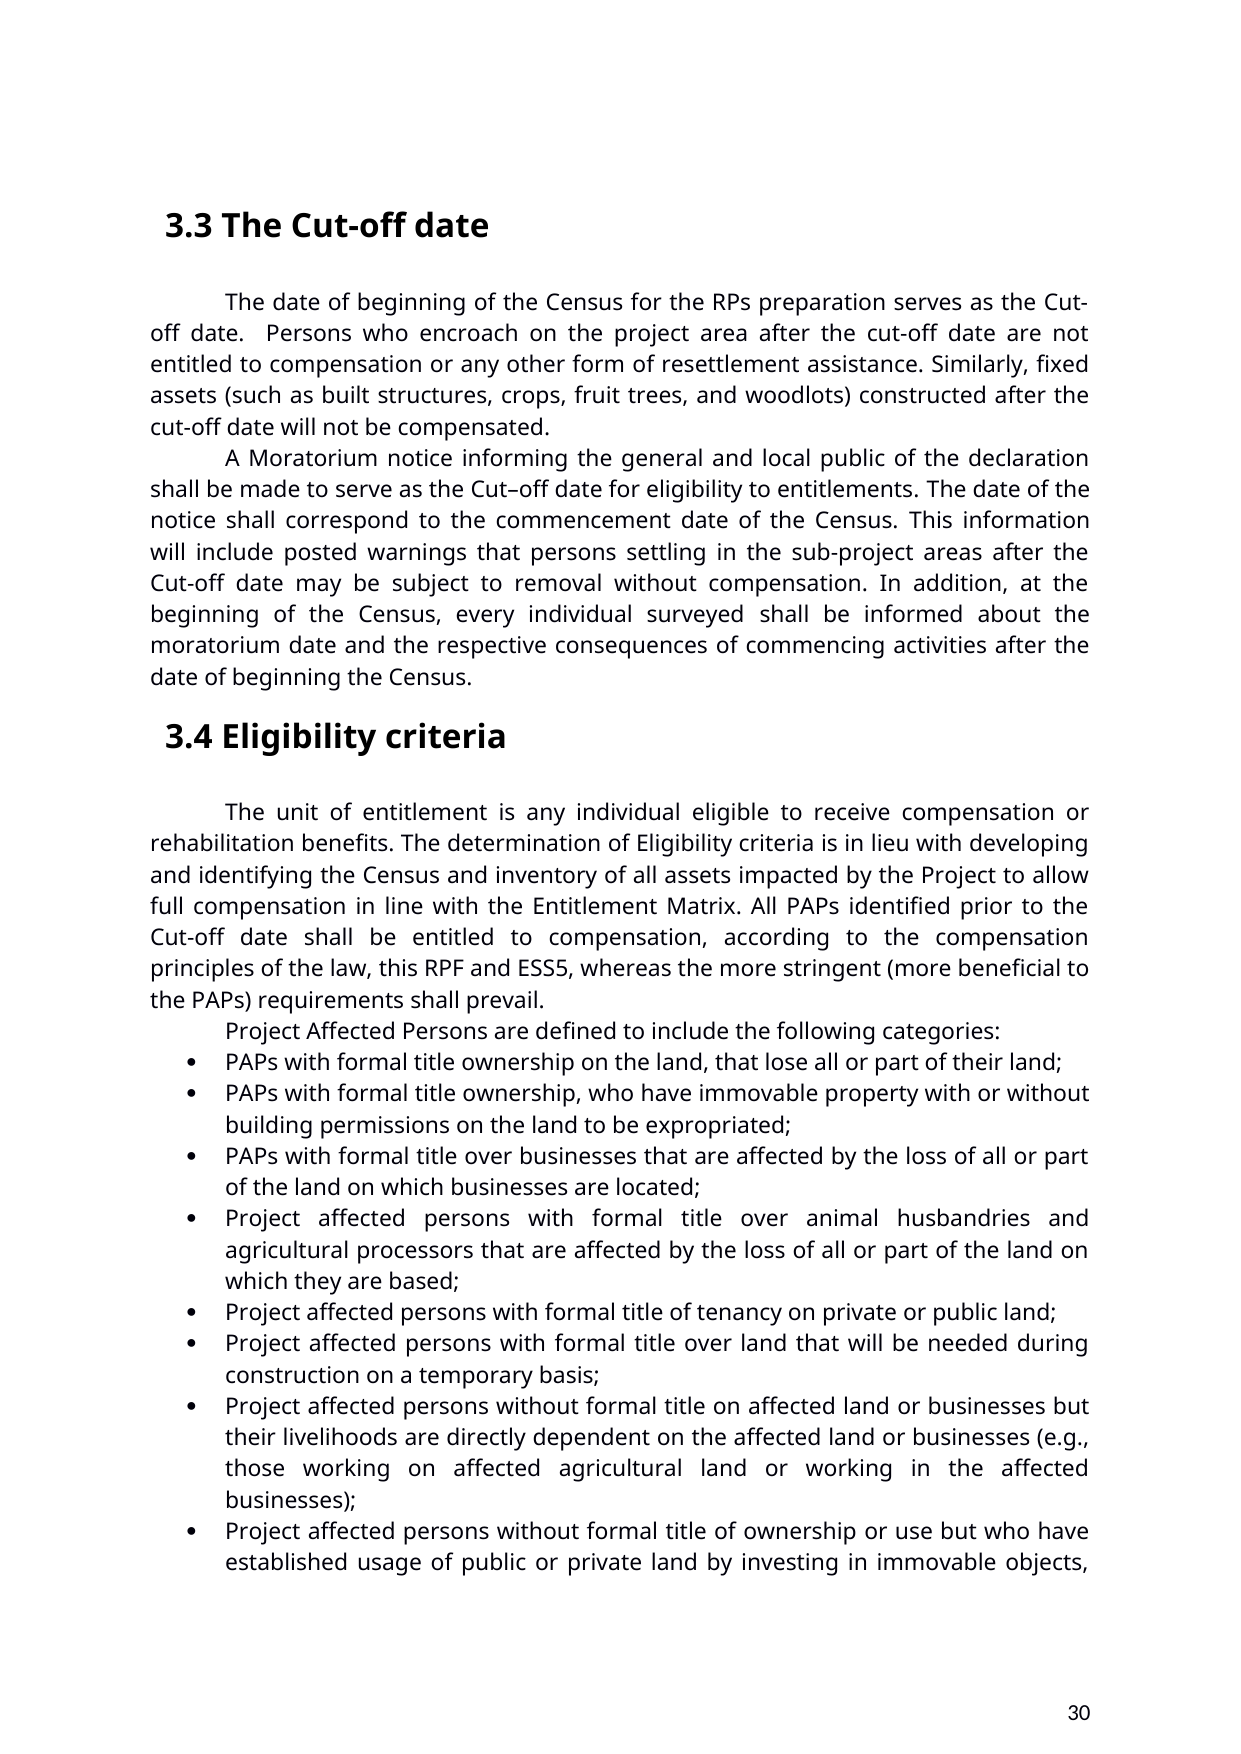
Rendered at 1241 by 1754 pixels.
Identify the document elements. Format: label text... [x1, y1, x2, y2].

subtitle 3.4 Eligibility criteria [165, 713, 1090, 758]
list Project affected persons without formal title on affected land or businesses but their livelihoods are directly dependent on the affected land or businesses (e.g., those working on affected agricultural land or working in the affected businesses); [187, 1390, 1090, 1515]
text Project Affected Persons are defined to include the following categories: [150, 1015, 1090, 1046]
text The date of beginning of the Census for the RPs preparation serves as the Cut-off date. Persons who encroach on the project area after the cut-off date are not entitled to compensation or any other form of resettlement assistance. Similarly, fixed assets (such as built structures, crops, fruit trees, and woodlots) constructed after the cut-off date will not be compensated. [150, 286, 1090, 442]
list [187, 1515, 1090, 1577]
list Project affected persons with formal title over land that will be needed during construction on a temporary basis; [187, 1327, 1090, 1390]
list PAPs with formal title ownership on the land, that lose all or part of their land; [187, 1046, 1090, 1077]
list PAPs with formal title over businesses that are affected by the loss of all or part of the land on which businesses are located; [187, 1140, 1090, 1202]
text A Moratorium notice informing the general and local public of the declaration shall be made to serve as the Cut–off date for eligibility to entitlements. The date of the notice shall correspond to the commencement date of the Census. This information will include posted warnings that persons settling in the sub-project areas after the Cut-off date may be subject to removal without compensation. In addition, at the beginning of the Census, every individual surveyed shall be informed about the moratorium date and the respective consequences of commencing activities after the date of beginning the Census. [150, 442, 1090, 692]
text The unit of entitlement is any individual eligible to receive compensation or rehabilitation benefits. The determination of Eligibility criteria is in lieu with developing and identifying the Census and inventory of all assets impacted by the Project to allow full compensation in line with the Entitlement Matrix. All PAPs identified prior to the Cut-off date shall be entitled to compensation, according to the compensation principles of the law, this RPF and ESS5, whereas the more stringent (more beneficial to the PAPs) requirements shall prevail. [150, 796, 1090, 1015]
list Project affected persons with formal title over animal husbandries and agricultural processors that are affected by the loss of all or part of the land on which they are based; [187, 1202, 1090, 1296]
list Project affected persons with formal title of tenancy on private or public land; [187, 1296, 1090, 1327]
subtitle 3.3 The Cut-off date [165, 202, 1090, 247]
list PAPs with formal title ownership, who have immovable property with or without building permissions on the land to be expropriated; [187, 1077, 1090, 1140]
